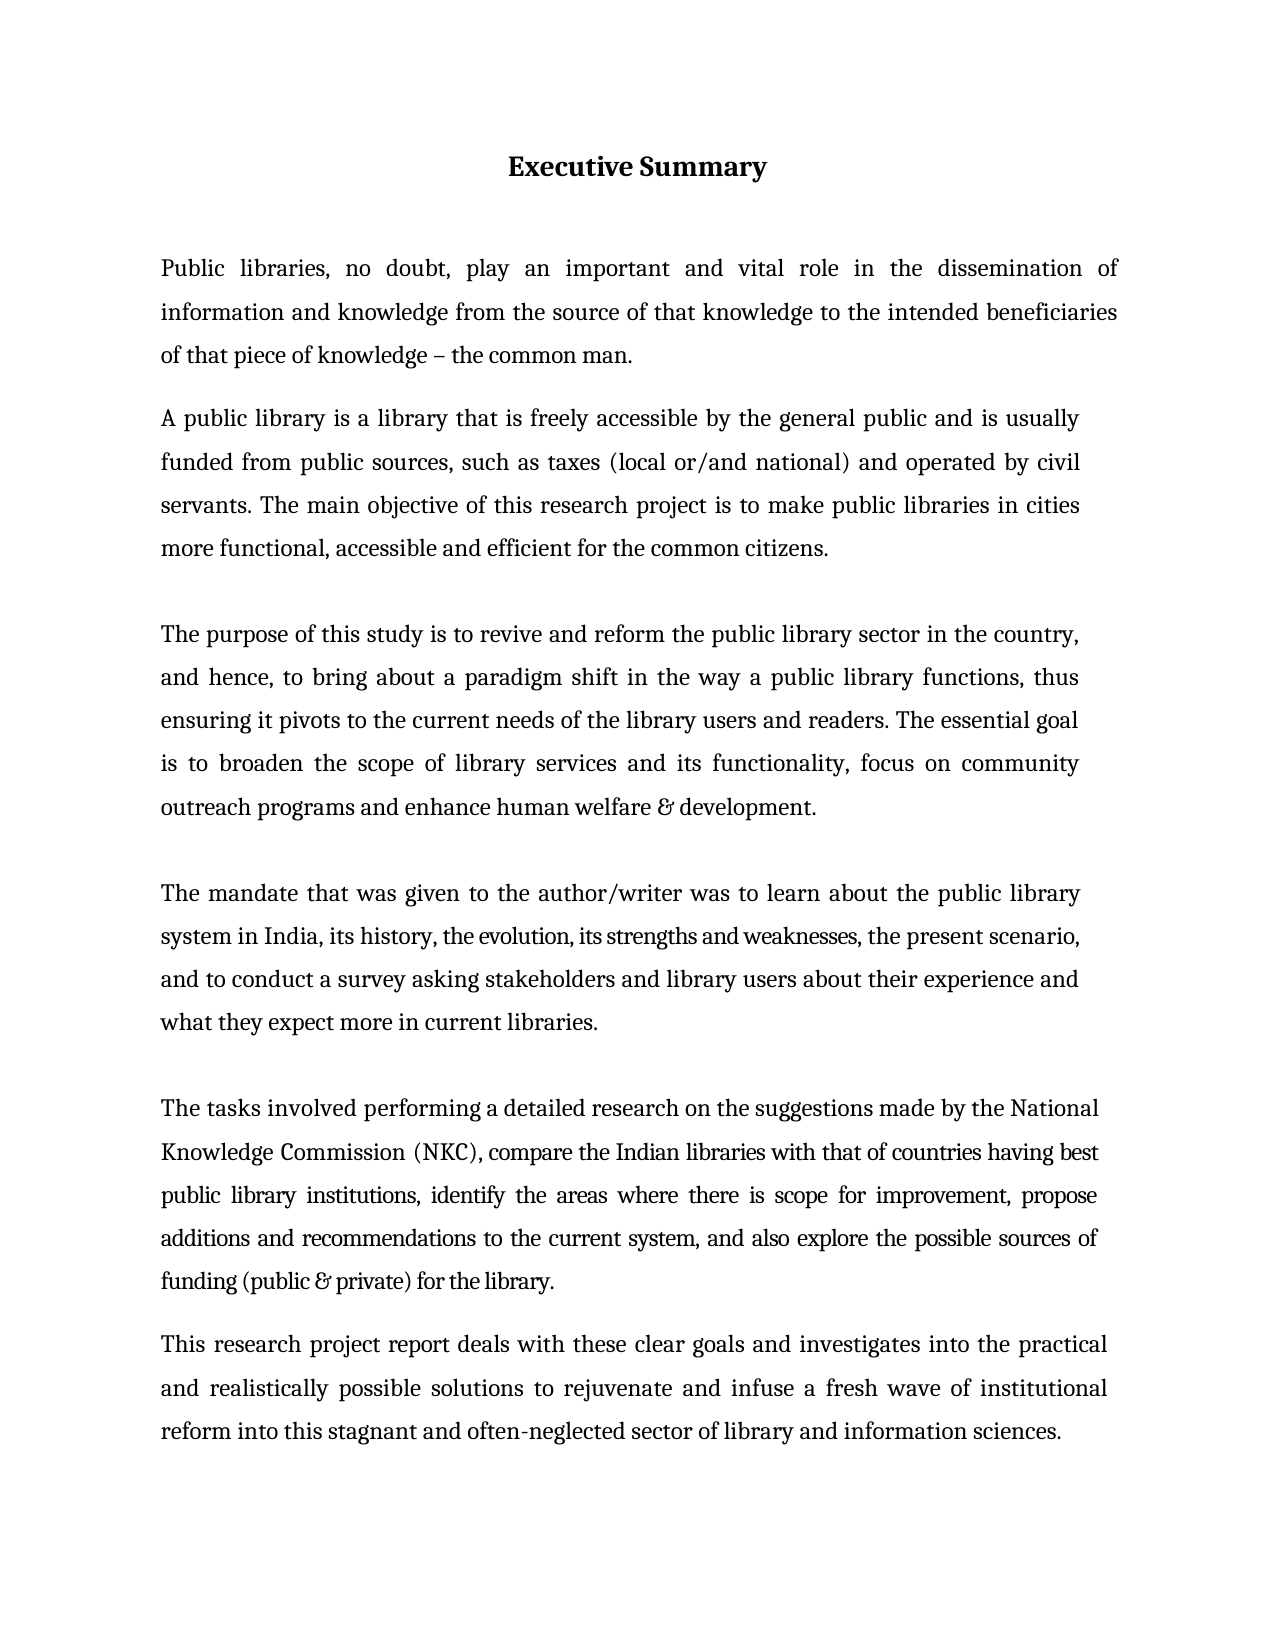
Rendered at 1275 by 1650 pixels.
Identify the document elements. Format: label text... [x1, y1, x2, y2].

text The tasks involved performing a detailed research on the suggestions made by the National Knowledge Commission (NKC), compare the Indian libraries with that of countries having best public library institutions, identify the areas where there is scope for improvement, propose additions and recommendations to the current system, and also explore the possible sources of funding (public & private) for the library. [161, 1094, 1099, 1296]
text The purpose of this study is to revive and reform the public library sector in the country, and hence, to bring about a paradigm shift in the way a public library functions, thus ensuring it pivots to the current needs of the library users and readers. The essential goal is to broaden the scope of library services and its functionality, focus on community outreach programs and enhance human welfare & development. [161, 620, 1080, 821]
text A public library is a library that is freely accessible by the general public and is usually funded from public sources, such as taxes (local or/and national) and operated by civil servants. The main objective of this research project is to make public libraries in cities more functional, accessible and efficient for the common citizens. [161, 404, 1080, 562]
text This research project report deals with these clear goals and investigates into the practical and realistically possible solutions to rejuvenate and infuse a fresh wave of institutional reform into this stagnant and often-neglected sector of library and information sciences. [161, 1330, 1108, 1445]
text The mandate that was given to the author/writer was to learn about the public library system in India, its history, the evolution, its strengths and weaknesses, the present scenario, and to conduct a survey asking stakeholders and library users about their experience and what they expect more in current libraries. [161, 879, 1080, 1037]
text Public libraries, no doubt, play an important and vital role in the dissemination of information and knowledge from the source of that knowledge to the intended beneficiaries of that piece of knowledge – the common man. [161, 254, 1117, 369]
subtitle Executive Summary [150, 150, 1125, 183]
